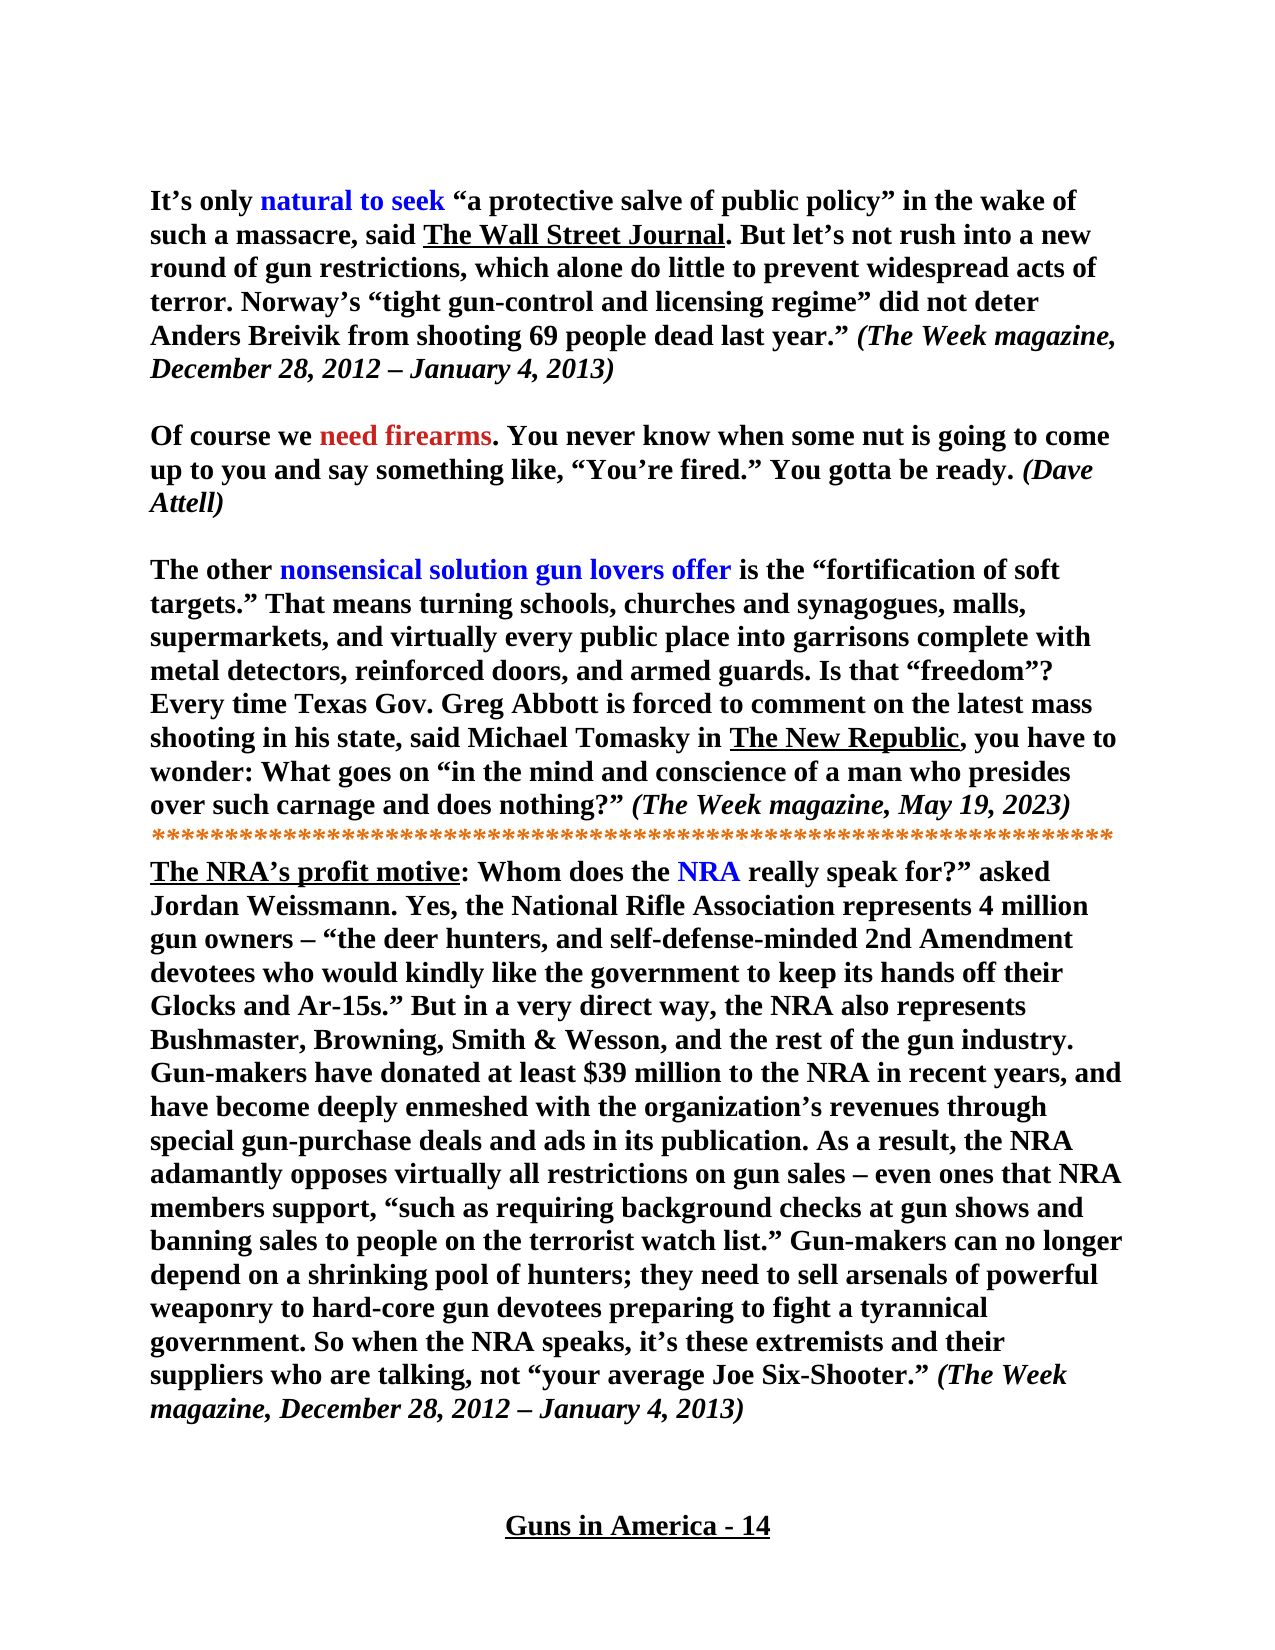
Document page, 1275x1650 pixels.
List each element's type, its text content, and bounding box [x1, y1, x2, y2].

text ****************************************************************** [150, 821, 1125, 854]
text Of course we need firearms. You never know when some nut is going to come up to you and say something like, “You’re fired.” You gotta be ready. (Dave Attell) [150, 418, 1125, 519]
text The other nonsensical solution gun lovers offer is the “fortification of soft targets.” That means turning schools, churches and synagogues, malls, supermarkets, and virtually every public place into garrisons complete with metal detectors, reinforced doors, and armed guards. Is that “freedom”? Every time Texas Gov. Greg Abbott is forced to comment on the latest mass shooting in his state, said Michael Tomasky in The New Republic, you have to wonder: What goes on “in the mind and conscience of a man who presides over such carnage and does nothing?” (The Week magazine, May 19, 2023) [150, 552, 1125, 821]
text It’s only natural to seek “a protective salve of public policy” in the wake of such a massacre, said The Wall Street Journal. But let’s not rush into a new round of gun restrictions, which alone do little to prevent widespread acts of terror. Norway’s “tight gun-control and licensing regime” did not deter Anders Breivik from shooting 69 people dead last year.” (The Week magazine, December 28, 2012 – January 4, 2013) [150, 183, 1125, 385]
text The NRA’s profit motive: Whom does the NRA really speak for?” asked Jordan Weissmann. Yes, the National Rifle Association represents 4 million gun owners – “the deer hunters, and self-defense-minded 2nd Amendment devotees who would kindly like the government to keep its hands off their Glocks and Ar-15s.” But in a very direct way, the NRA also represents Bushmaster, Browning, Smith & Wesson, and the rest of the gun industry. Gun-makers have donated at least $39 million to the NRA in recent years, and have become deeply enmeshed with the organization’s revenues through special gun-purchase deals and ads in its publication. As a result, the NRA adamantly opposes virtually all restrictions on gun sales – even ones that NRA members support, “such as requiring background checks at gun shows and banning sales to people on the terrorist watch list.” Gun-makers can no longer depend on a shrinking pool of hunters; they need to sell arsenals of powerful weaponry to hard-core gun devotees preparing to fight a tyrannical government. So when the NRA speaks, it’s these extremists and their suppliers who are talking, not “your average Joe Six-Shooter.” (The Week magazine, December 28, 2012 – January 4, 2013) [150, 854, 1125, 1424]
